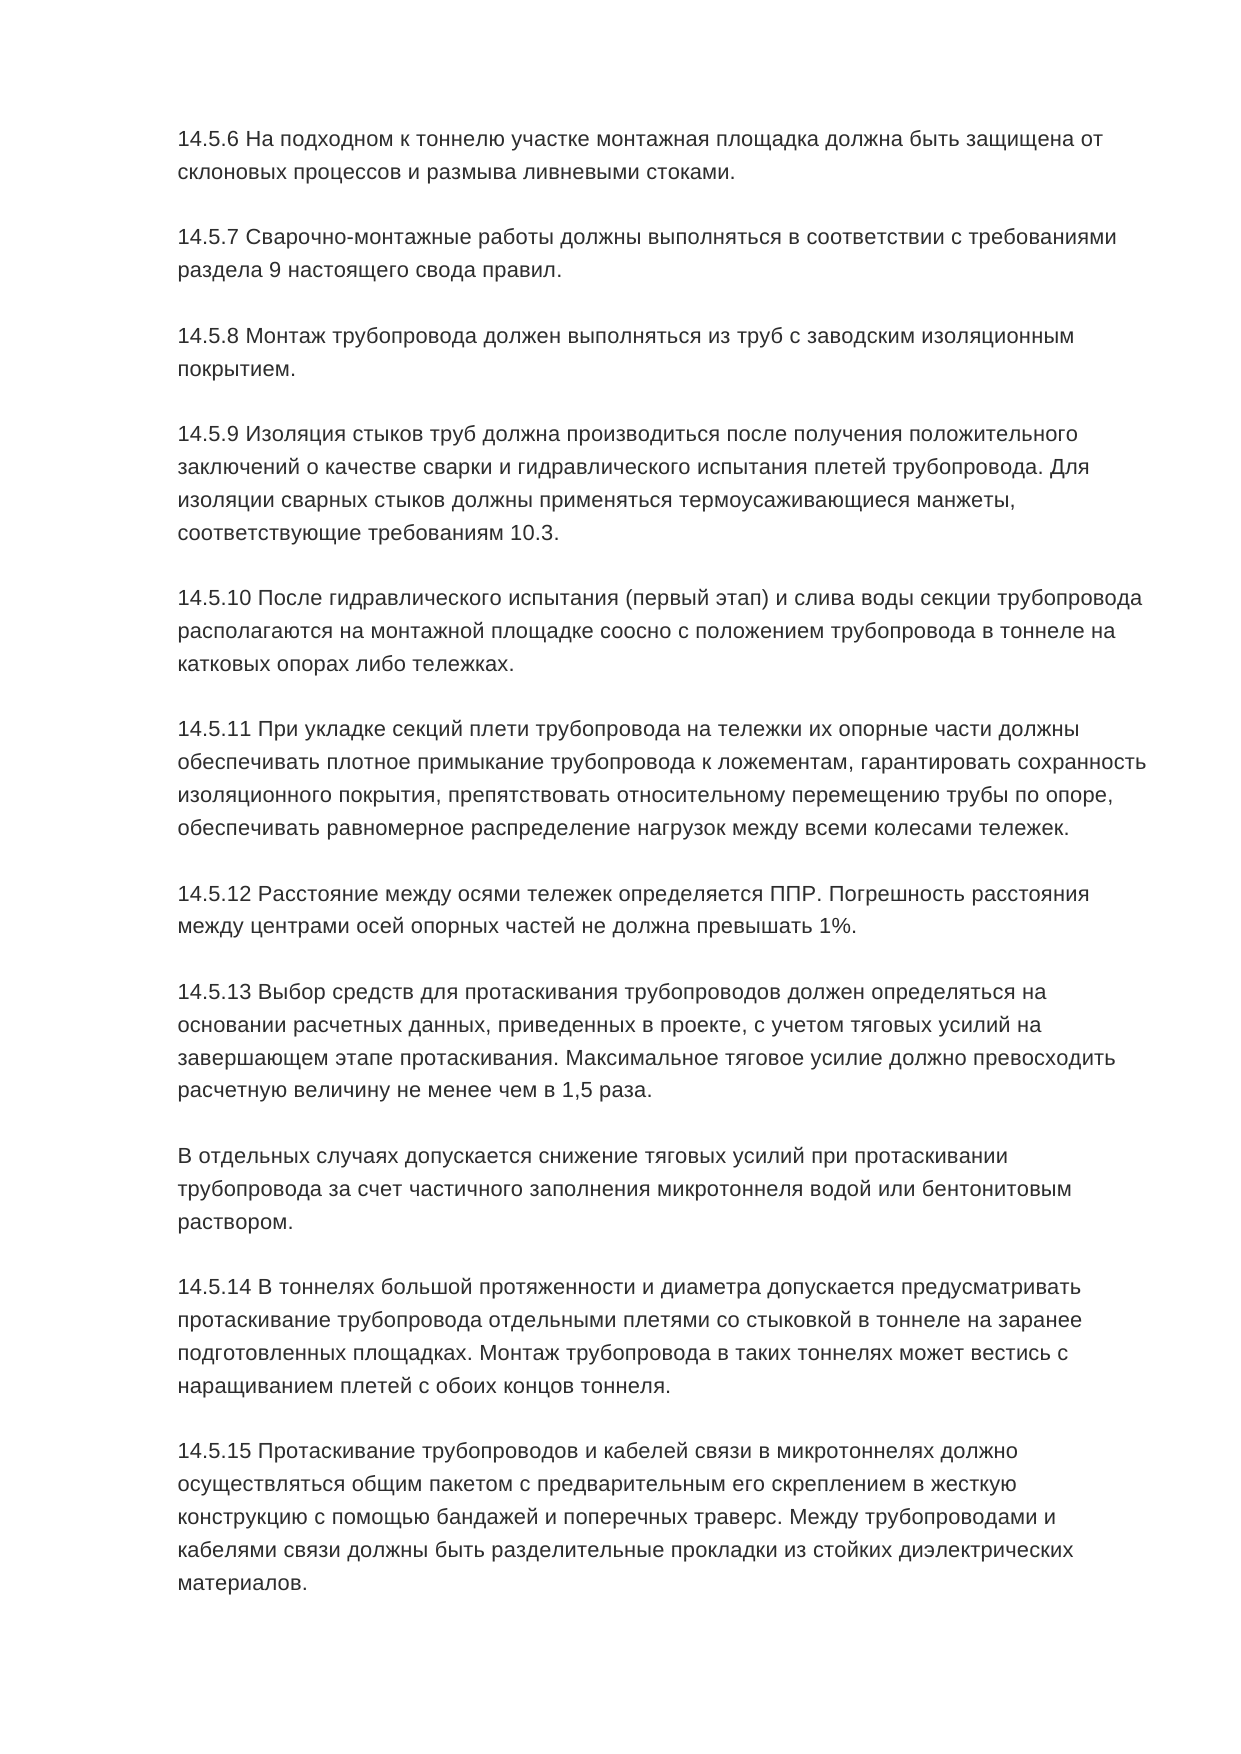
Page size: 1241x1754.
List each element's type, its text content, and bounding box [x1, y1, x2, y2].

text 14.5.7 Сварочно-монтажные работы должны выполняться в соответствии с требованиями раздела 9 настоящего свода правил. [177, 217, 1152, 315]
text 14.5.10 После гидравлического испытания (первый этап) и слива воды секции трубопровода располагаются на монтажной площадке соосно с положением трубопровода в тоннеле на катковых опорах либо тележках. [177, 577, 1152, 709]
text 14.5.14 В тоннелях большой протяженности и диаметра допускается предусматривать протаскивание трубопровода отдельными плетями со стыковкой в тоннеле на заранее подготовленных площадках. Монтаж трубопровода в таких тоннелях может вестись с наращиванием плетей с обоих концов тоннеля. [177, 1267, 1152, 1431]
text 14.5.11 При укладке секций плети трубопровода на тележки их опорные части должны обеспечивать плотное примыкание трубопровода к ложементам, гарантировать сохранность изоляционного покрытия, препятствовать относительному перемещению трубы по опоре, обеспечивать равномерное распределение нагрузок между всеми колесами тележек. [177, 709, 1152, 873]
text 14.5.13 Выбор средств для протаскивания трубопроводов должен определяться на основании расчетных данных, приведенных в проекте, с учетом тяговых усилий на завершающем этапе протаскивания. Максимальное тяговое усилие должно превосходить расчетную величину не менее чем в 1,5 раза. В отдельных случаях допускается снижение тяговых усилий при протаскивании трубопровода за счет частичного заполнения микротоннеля водой или бентонитовым раствором. [177, 971, 1152, 1267]
text 14.5.15 Протаскивание трубопроводов и кабелей связи в микротоннелях должно осуществляться общим пакетом с предварительным его скреплением в жесткую конструкцию с помощью бандажей и поперечных траверс. Между трубопроводами и кабелями связи должны быть разделительные прокладки из стойких диэлектрических материалов. [177, 1431, 1152, 1627]
text 14.5.8 Монтаж трубопровода должен выполняться из труб с заводским изоляционным покрытием. [177, 315, 1152, 413]
text 14.5.12 Расстояние между осями тележек определяется ППР. Погрешность расстояния между центрами осей опорных частей не должна превышать 1%. [177, 873, 1152, 971]
text 14.5.9 Изоляция стыков труб должна производиться после получения положительного заключений о качестве сварки и гидравлического испытания плетей трубопровода. Для изоляции сварных стыков должны применяться термоусаживающиеся манжеты, соответствующие требованиям 10.3. [177, 413, 1152, 577]
text 14.5.6 На подходном к тоннелю участке монтажная площадка должна быть защищена от склоновых процессов и размыва ливневыми стоками. [177, 118, 1152, 217]
